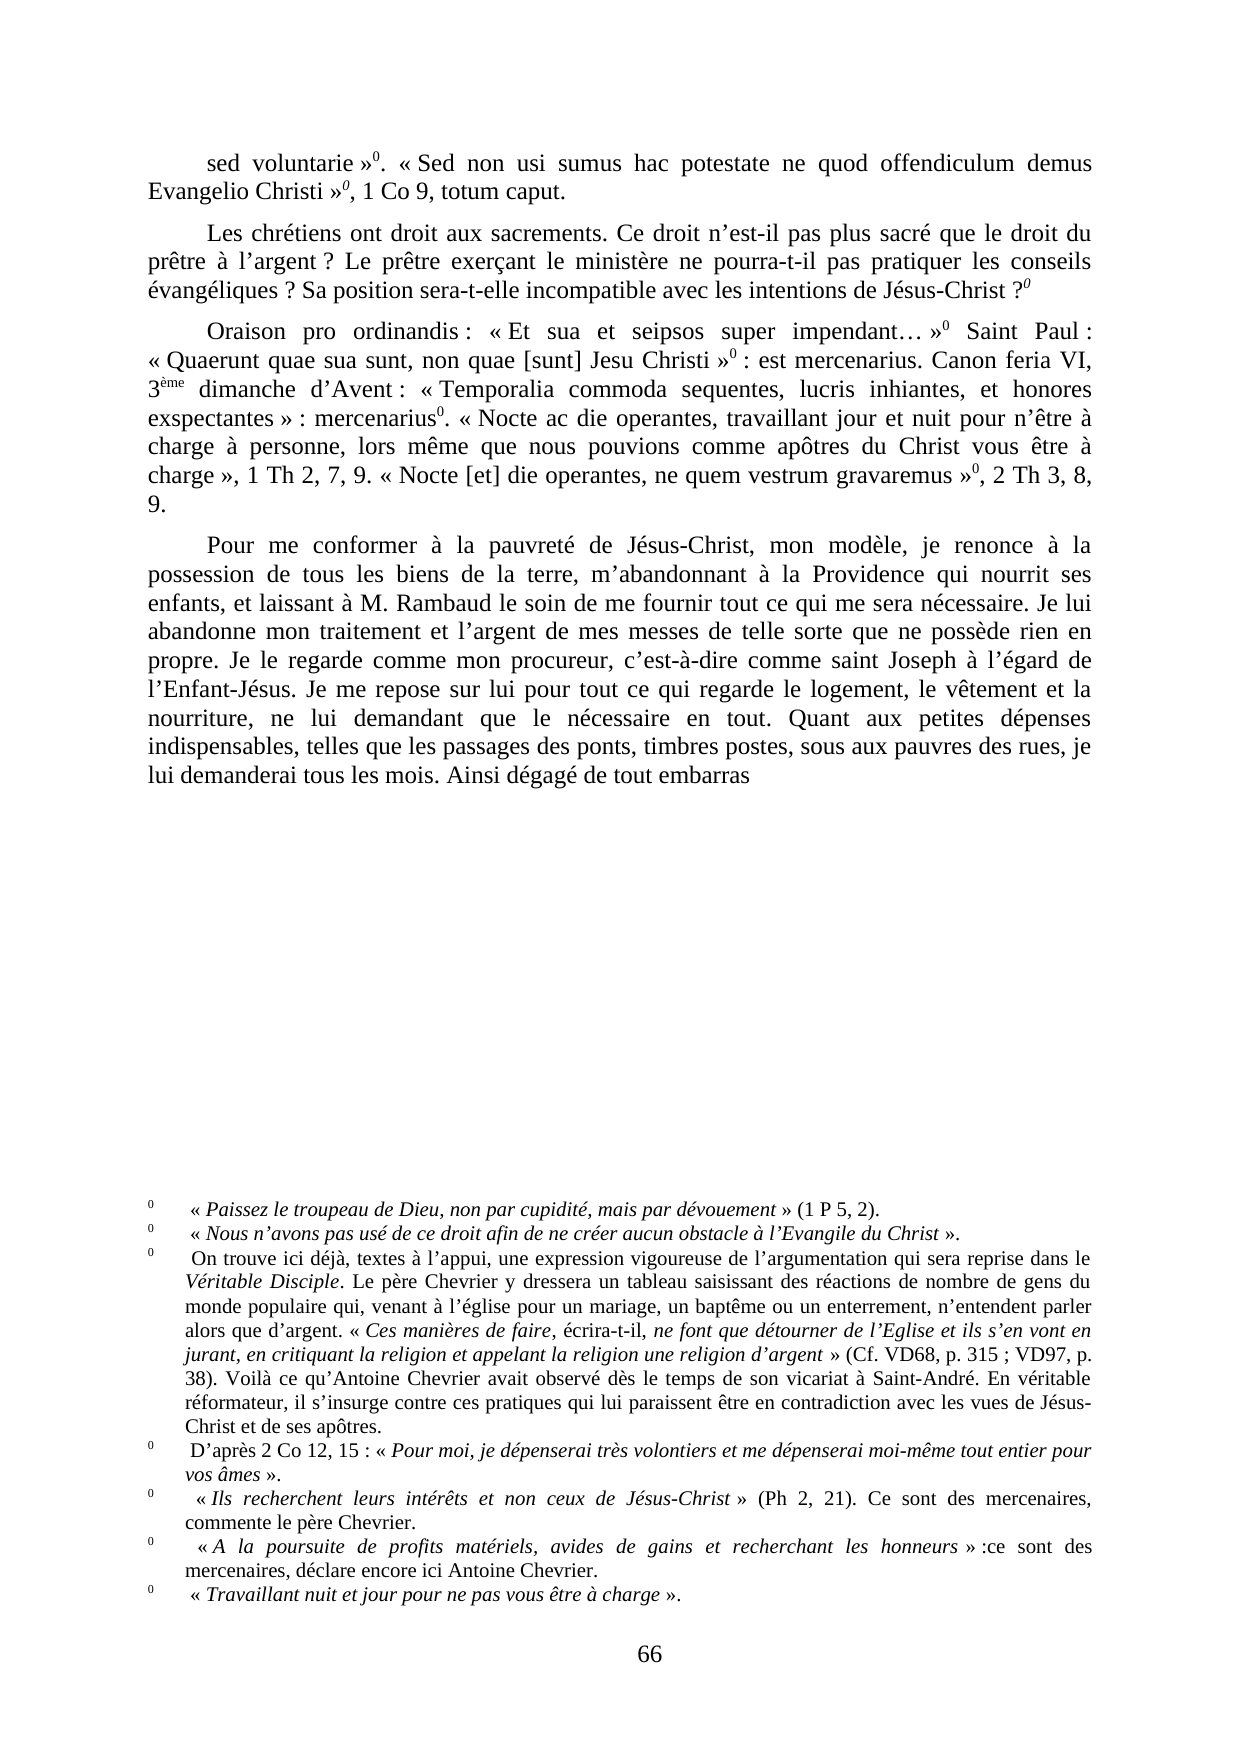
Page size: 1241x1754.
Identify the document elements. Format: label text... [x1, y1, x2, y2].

text sed voluntarie ». « Sed non usi sumus hac potestate ne quod offendiculum demus Evangelio Christi », 1 Co 9, totum caput. [148, 148, 1093, 205]
text Les chrétiens ont droit aux sacrements. Ce droit n’est-il pas plus sacré que le droit du prêtre à l’argent ? Le prêtre exerçant le ministère ne pourra-t-il pas pratiquer les conseils évangéliques ? Sa position sera-t-elle incompatible avec les intentions de Jésus-Christ ? [148, 218, 1093, 304]
text Pour me conformer à la pauvreté de Jésus-Christ, mon modèle, je renonce à la possession de tous les biens de la terre, m’abandonnant à la Providence qui nourrit ses enfants, et laissant à M. Rambaud le soin de me fournir tout ce qui me sera nécessaire. Je lui abandonne mon traitement et l’argent de mes messes de telle sorte que ne possède rien en propre. Je le regarde comme mon procureur, c’est-à-dire comme saint Joseph à l’égard de l’Enfant-Jésus. Je me repose sur lui pour tout ce qui regarde le logement, le vêtement et la nourriture, ne lui demandant que le nécessaire en tout. Quant aux petites dépenses indispensables, telles que les passages des ponts, timbres postes, sous aux pauvres des rues, je lui demanderai tous les mois. Ainsi dégagé de tout embarras [148, 530, 1093, 789]
text Oraison pro ordinandis : « Et sua et seipsos super impendant… » Saint Paul : « Quaerunt quae sua sunt, non quae [sunt] Jesu Christi » : est mercenarius. Canon feria VI, 3ème dimanche d’Avent : « Temporalia commoda sequentes, lucris inhiantes, et honores exspectantes » : mercenarius. « Nocte ac die operantes, travaillant jour et nuit pour n’être à charge à personne, lors même que nous pouvions comme apôtres du Christ vous être à charge », 1 Th 2, 7, 9. « Nocte [et] die operantes, ne quem vestrum gravaremus », 2 Th 3, 8, 9. [148, 316, 1093, 518]
